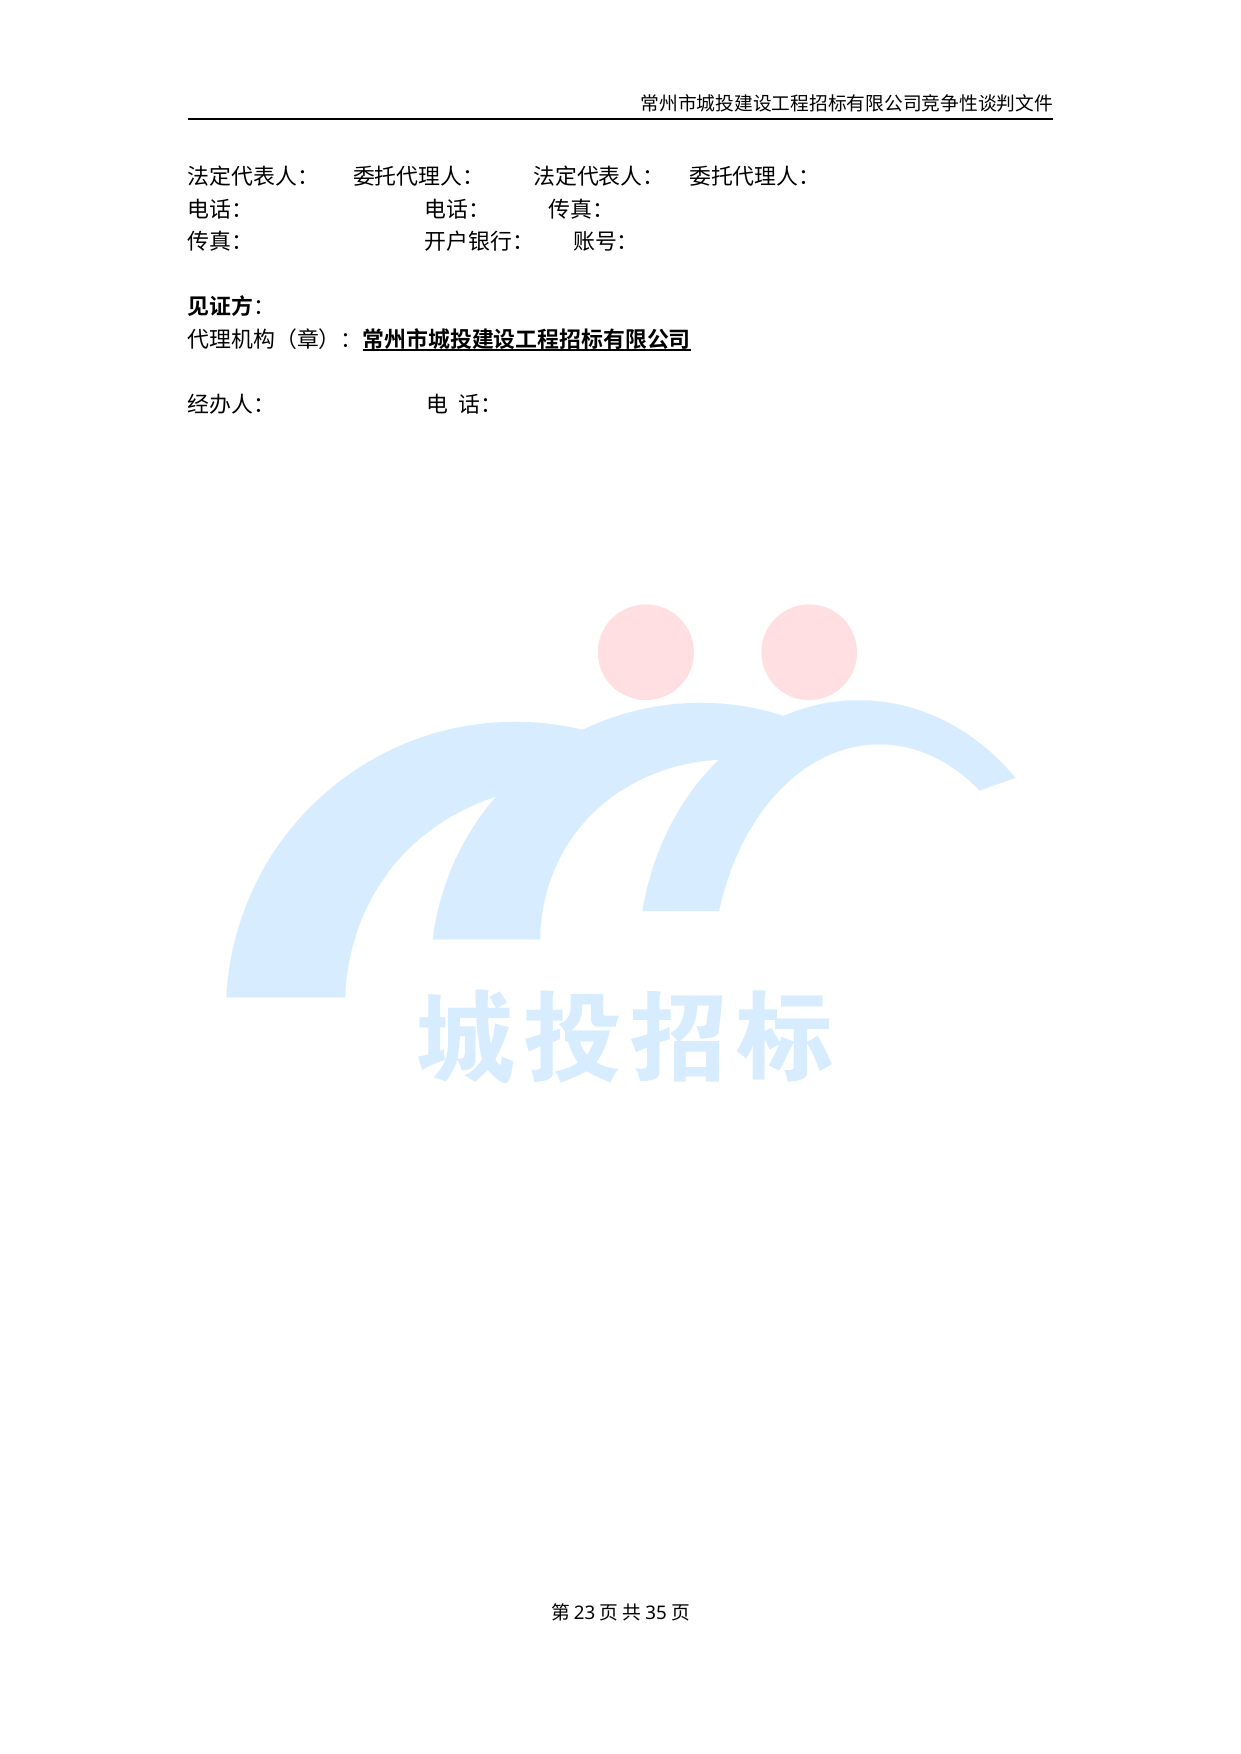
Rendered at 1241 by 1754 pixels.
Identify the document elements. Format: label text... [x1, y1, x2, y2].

text 经办人： 电 话： [187, 386, 1053, 419]
text 法定代表人： 委托代理人： 法定代表人： 委托代理人： [187, 159, 1053, 191]
text 电话： 电话： 传真： [187, 191, 1053, 224]
text 见证方： [187, 289, 1053, 321]
text 传真： 开户银行： 账号： [187, 224, 1053, 256]
text 代理机构（章）：常州市城投建设工程招标有限公司 [187, 321, 1053, 354]
